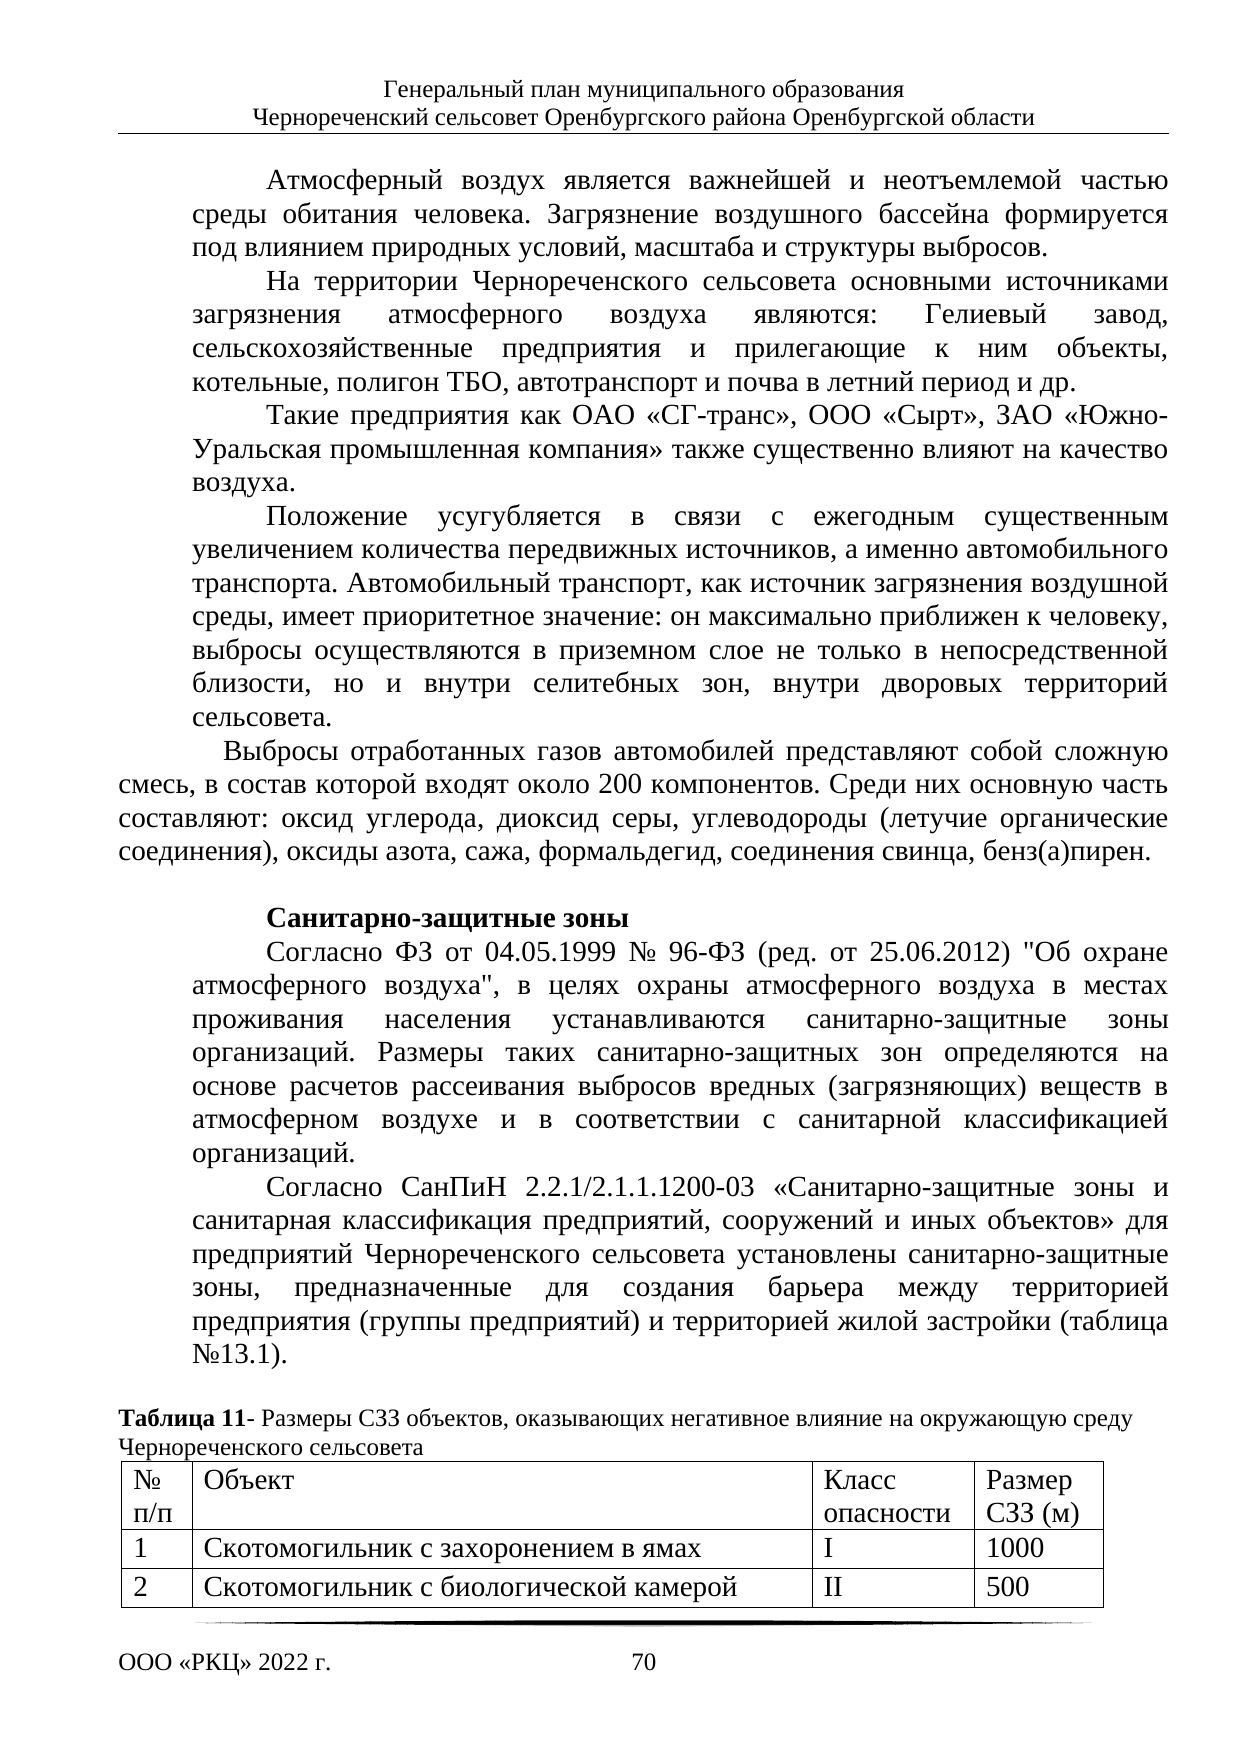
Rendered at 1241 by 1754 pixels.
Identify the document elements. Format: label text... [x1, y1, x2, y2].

table_cell 1000 [975, 1530, 1103, 1568]
text Такие предприятия как ОАО «СГ-транс», ООО «Сырт», ЗАО «Южно-Уральская промышленная компания» также существенно влияют на качество воздуха. [192, 397, 1169, 498]
text Выбросы отработанных газов автомобилей представляют собой сложную смесь, в состав которой входят около 200 компонентов. Среди них основную часть составляют: оксид углерода, диоксид серы, углеводороды (летучие органические соединения), оксиды азота, сажа, формальдегид, соединения свинца, бенз(а)пирен. [118, 733, 1169, 867]
table_cell I [813, 1530, 974, 1568]
table_cell 1 [122, 1530, 192, 1568]
text Согласно СанПиН 2.2.1/2.1.1.1200-03 «Санитарно-защитные зоны и санитарная классификация предприятий, сооружений и иных объектов» для предприятий Чернореченского сельсовета установлены санитарно-защитные зоны, предназначенные для создания барьера между территорией предприятия (группы предприятий) и территорией жилой застройки (таблица №13.1). [192, 1169, 1169, 1370]
text Санитарно-защитные зоны [192, 900, 1169, 934]
text Согласно ФЗ от 04.05.1999 № 96-ФЗ (ред. от 25.06.2012) "Об охране атмосферного воздуха", в целях охраны атмосферного воздуха в местах проживания населения устанавливаются санитарно-защитные зоны организаций. Размеры таких санитарно-защитных зон определяются на основе расчетов рассеивания выбросов вредных (загрязняющих) веществ в атмосферном воздухе и в соответствии с санитарной классификацией организаций. [192, 934, 1169, 1169]
table_cell 2 [122, 1569, 192, 1607]
table_cell 500 [975, 1569, 1103, 1607]
table_cell Скотомогильник с захоронением в ямах [193, 1530, 812, 1568]
table_cell Скотомогильник c биологической камерой [193, 1569, 812, 1607]
table_header Размер СЗЗ (м) [975, 1462, 1103, 1529]
text На территории Чернореченского сельсовета основными источниками загрязнения атмосферного воздуха являются: Гелиевый завод, сельскохозяйственные предприятия и прилегающие к ним объекты, котельные, полигон ТБО, автотранспорт и почва в летний период и др. [192, 263, 1169, 397]
text Положение усугубляется в связи с ежегодным существенным увеличением количества передвижных источников, а именно автомобильного транспорта. Автомобильный транспорт, как источник загрязнения воздушной среды, имеет приоритетное значение: он максимально приближен к человеку, выбросы осуществляются в приземном слое не только в непосредственной близости, но и внутри селитебных зон, внутри дворовых территорий сельсовета. [192, 498, 1169, 733]
table_header № п/п [122, 1462, 192, 1529]
table_header Класс опасности [813, 1462, 974, 1529]
text Атмосферный воздух является важнейшей и неотъемлемой частью среды обитания человека. Загрязнение воздушного бассейна формируется под влиянием природных условий, масштаба и структуры выбросов. [192, 162, 1169, 263]
picture [195, 1619, 1093, 1627]
table_header Объект [193, 1462, 812, 1529]
text Таблица 11- Размеры СЗЗ объектов, оказывающих негативное влияние на окружающую среду Чернореченского сельсовета [118, 1403, 1169, 1461]
table_cell II [813, 1569, 974, 1607]
